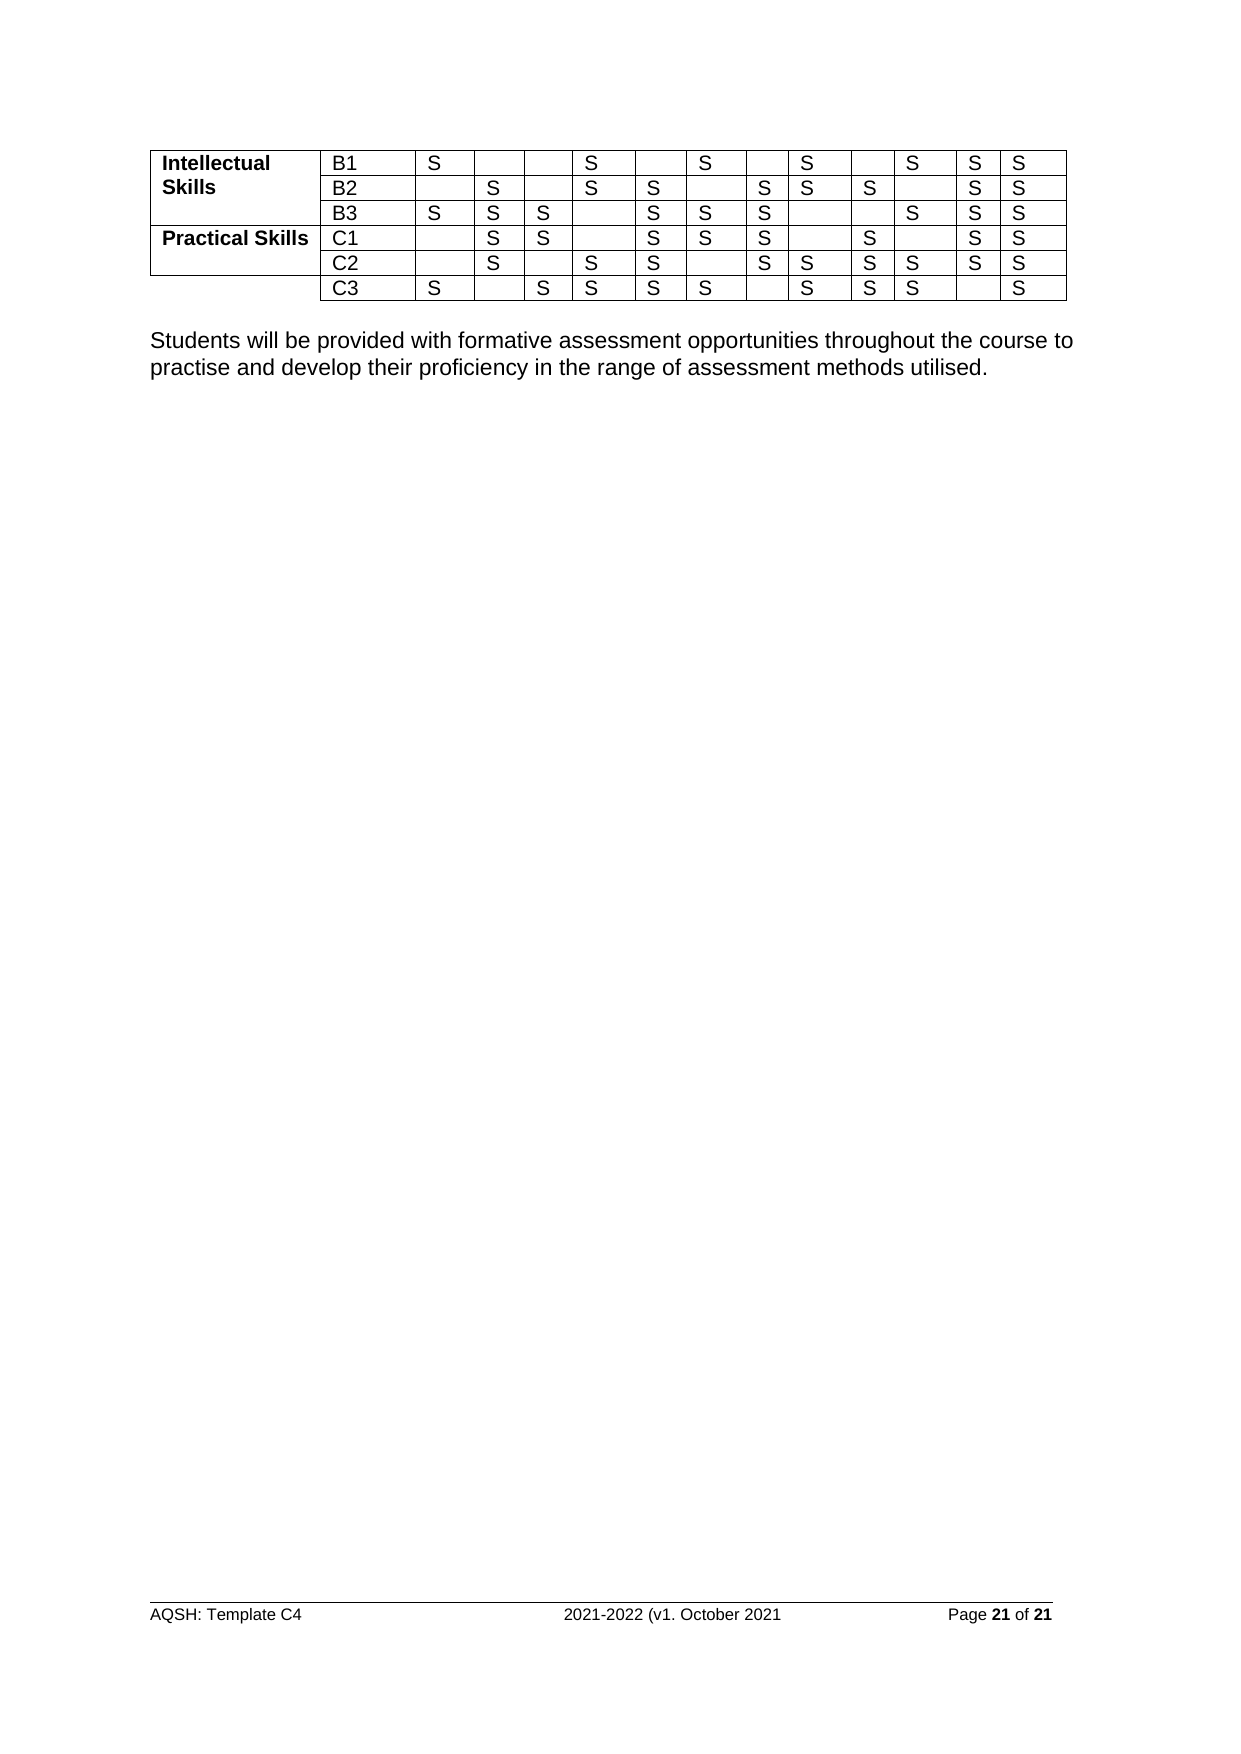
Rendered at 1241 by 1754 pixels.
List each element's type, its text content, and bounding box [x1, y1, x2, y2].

table_cell S [475, 201, 524, 225]
table_cell [895, 226, 956, 250]
table_cell B2 [321, 176, 415, 200]
table_cell S [957, 251, 1000, 275]
table_cell S [957, 201, 1000, 225]
table_cell S [687, 151, 746, 175]
table_cell S [475, 251, 524, 275]
table_cell [789, 201, 851, 225]
table_cell S [895, 201, 956, 225]
table_cell [573, 226, 635, 250]
table_cell [475, 276, 524, 300]
table_cell [747, 151, 788, 175]
table_cell [895, 176, 956, 200]
table_cell [525, 176, 572, 200]
table_cell S [416, 276, 474, 300]
table_cell S [789, 251, 851, 275]
table_cell S [852, 276, 894, 300]
table_cell C1 [321, 226, 415, 250]
table_cell S [789, 276, 851, 300]
table_cell S [573, 151, 635, 175]
table_cell S [573, 251, 635, 275]
table_cell [416, 176, 474, 200]
table_cell Intellectual Skills [151, 151, 320, 225]
table_cell S [747, 226, 788, 250]
table_cell [957, 276, 1000, 300]
table_cell S [852, 176, 894, 200]
table_cell S [852, 226, 894, 250]
table_cell [573, 201, 635, 225]
table_cell [852, 201, 894, 225]
table_cell [416, 251, 474, 275]
table_cell B1 [321, 151, 415, 175]
table_cell S [1001, 276, 1066, 300]
table_cell [687, 251, 746, 275]
table_cell S [525, 276, 572, 300]
table_cell S [1001, 201, 1066, 225]
table_cell S [525, 226, 572, 250]
table_cell [525, 251, 572, 275]
table_cell S [475, 176, 524, 200]
table_cell S [525, 201, 572, 225]
table_cell S [416, 151, 474, 175]
table_cell S [1001, 226, 1066, 250]
table_cell S [687, 201, 746, 225]
table_cell S [789, 176, 851, 200]
table_cell S [1001, 251, 1066, 275]
table_cell S [636, 201, 686, 225]
table_cell S [687, 226, 746, 250]
table_cell S [895, 151, 956, 175]
table_cell S [636, 176, 686, 200]
table_cell [687, 176, 746, 200]
table_cell S [687, 276, 746, 300]
table_cell [747, 276, 788, 300]
table_cell S [416, 201, 474, 225]
table_cell [525, 151, 572, 175]
table_cell S [957, 151, 1000, 175]
table_cell S [1001, 151, 1066, 175]
table_cell S [636, 226, 686, 250]
table_cell S [789, 151, 851, 175]
table_cell S [895, 251, 956, 275]
table_cell [852, 151, 894, 175]
table_cell S [475, 226, 524, 250]
table_cell S [852, 251, 894, 275]
table_cell S [1001, 176, 1066, 200]
text Students will be provided with formative assessment opportunities throughout the course to practise and develop their proficiency in the range of assessment methods utilised. [150, 327, 1090, 380]
table_cell Practical Skills [151, 226, 320, 275]
table_cell S [895, 276, 956, 300]
table_cell S [957, 226, 1000, 250]
table_cell S [747, 251, 788, 275]
table_cell S [636, 276, 686, 300]
table_cell S [747, 201, 788, 225]
table_cell S [747, 176, 788, 200]
table_cell S [636, 251, 686, 275]
table_cell [636, 151, 686, 175]
table_cell C3 [321, 276, 415, 300]
table_cell [475, 151, 524, 175]
table_cell C2 [321, 251, 415, 275]
table_cell S [573, 176, 635, 200]
table_cell S [573, 276, 635, 300]
table_cell S [957, 176, 1000, 200]
table_cell [416, 226, 474, 250]
table_cell [789, 226, 851, 250]
table_cell B3 [321, 201, 415, 225]
